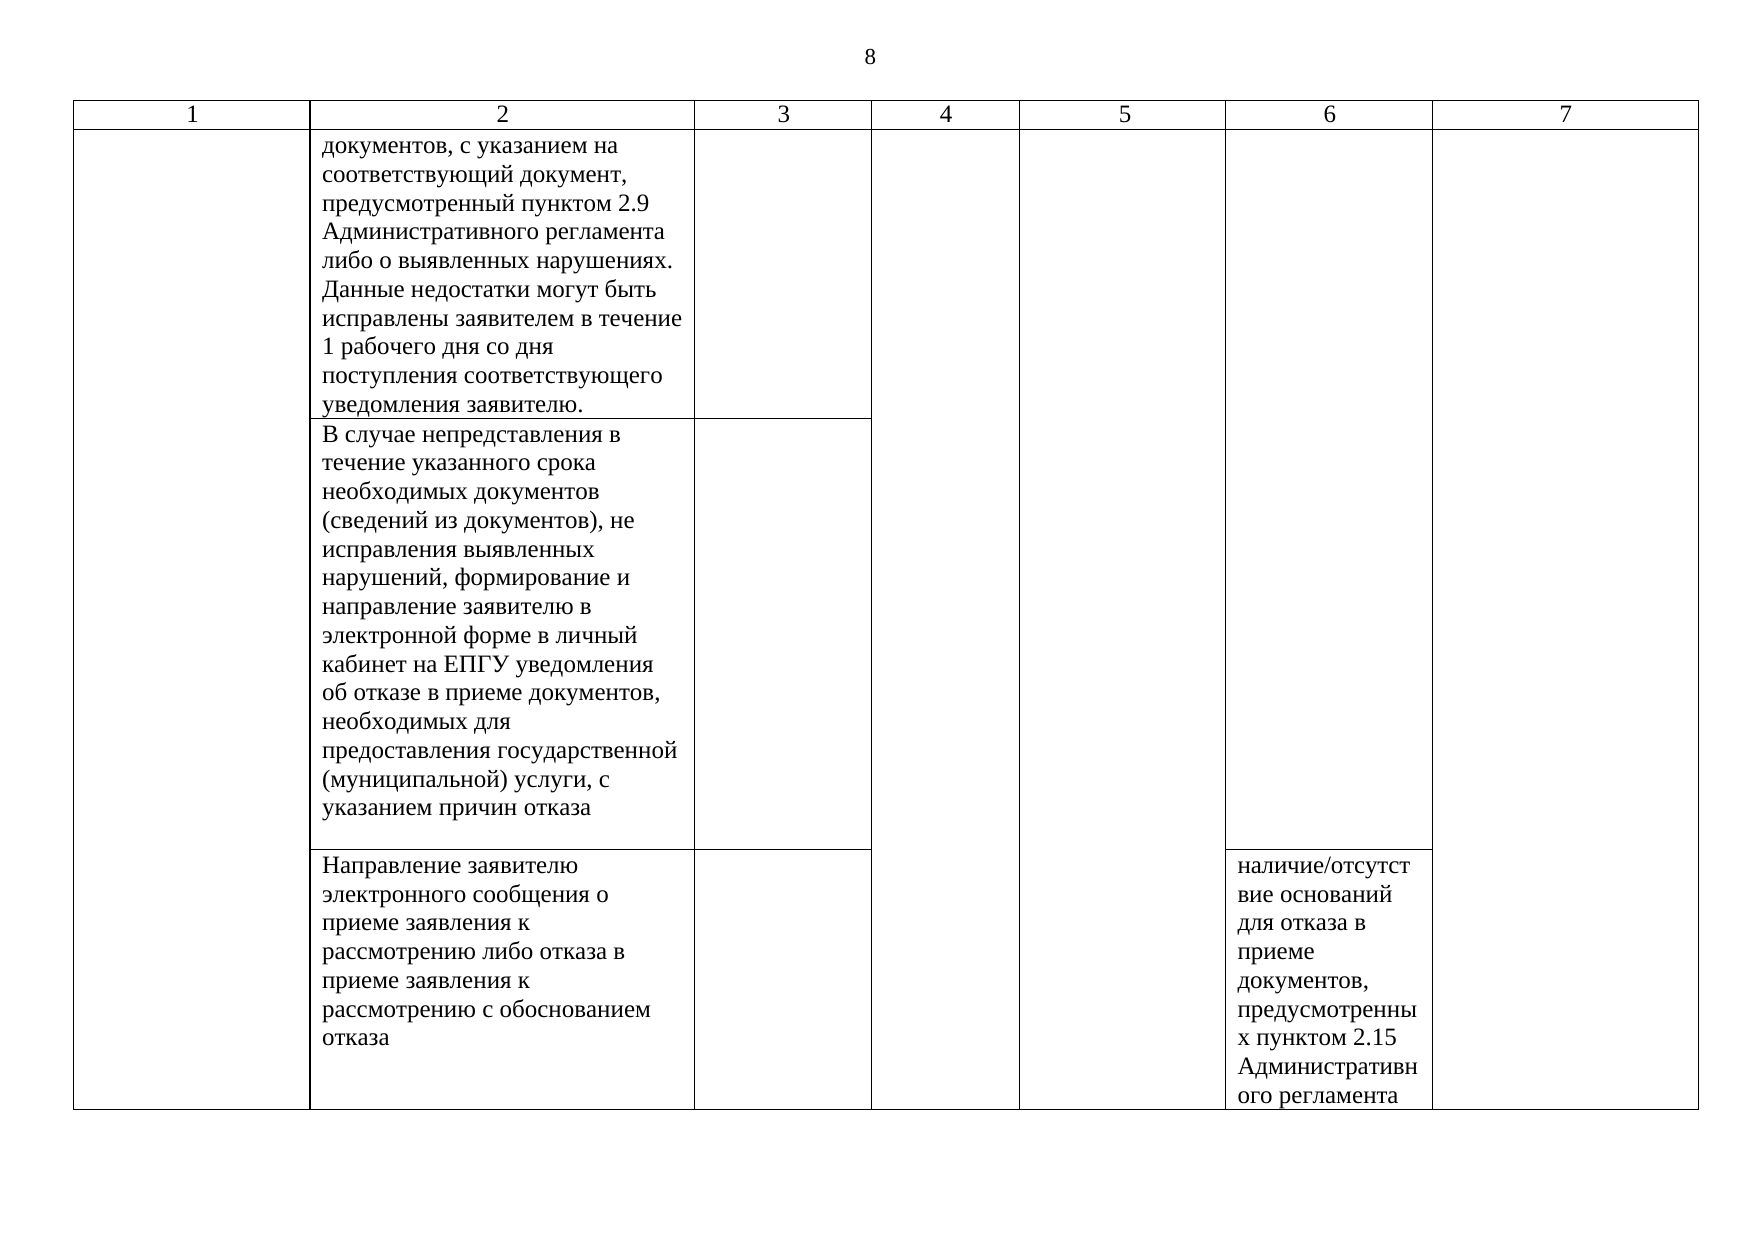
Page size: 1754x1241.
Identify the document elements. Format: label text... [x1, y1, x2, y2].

table_header 2 [311, 101, 694, 129]
table_header 6 [1226, 101, 1432, 129]
table_cell [695, 850, 871, 1109]
table_header 4 [872, 101, 1019, 129]
table_header 3 [695, 101, 871, 129]
table_cell [1226, 130, 1432, 849]
table_cell документов, с указанием на соответствующий документ, предусмотренный пунктом 2.9 Административного регламента либо о выявленных нарушениях. Данные недостатки могут быть исправлены заявителем в течение 1 рабочего дня со дня поступления соответствующего уведомления заявителю. [311, 130, 694, 418]
table_header 1 [74, 101, 309, 129]
table_cell наличие/отсутст вие оснований для отказа в приеме документов, предусмотренны х пунктом 2.15 Административн ого регламента [1226, 850, 1432, 1109]
table_cell [695, 419, 871, 849]
table_cell Направление заявителю электронного сообщения о приеме заявления к рассмотрению либо отказа в приеме заявления к рассмотрению с обоснованием отказа [311, 850, 694, 1109]
table_cell В случае непредставления в течение указанного срока необходимых документов (сведений из документов), не исправления выявленных нарушений, формирование и направление заявителю в электронной форме в личный кабинет на ЕПГУ уведомления об отказе в приеме документов, необходимых для предоставления государственной (муниципальной) услуги, с указанием причин отказа [311, 419, 694, 849]
table_cell [1433, 130, 1698, 1109]
table_header 5 [1020, 101, 1225, 129]
table_cell [872, 130, 1019, 1109]
table_cell [1020, 130, 1225, 1109]
table_cell [695, 130, 871, 418]
table_cell [74, 130, 309, 1109]
table_header 7 [1433, 101, 1698, 129]
